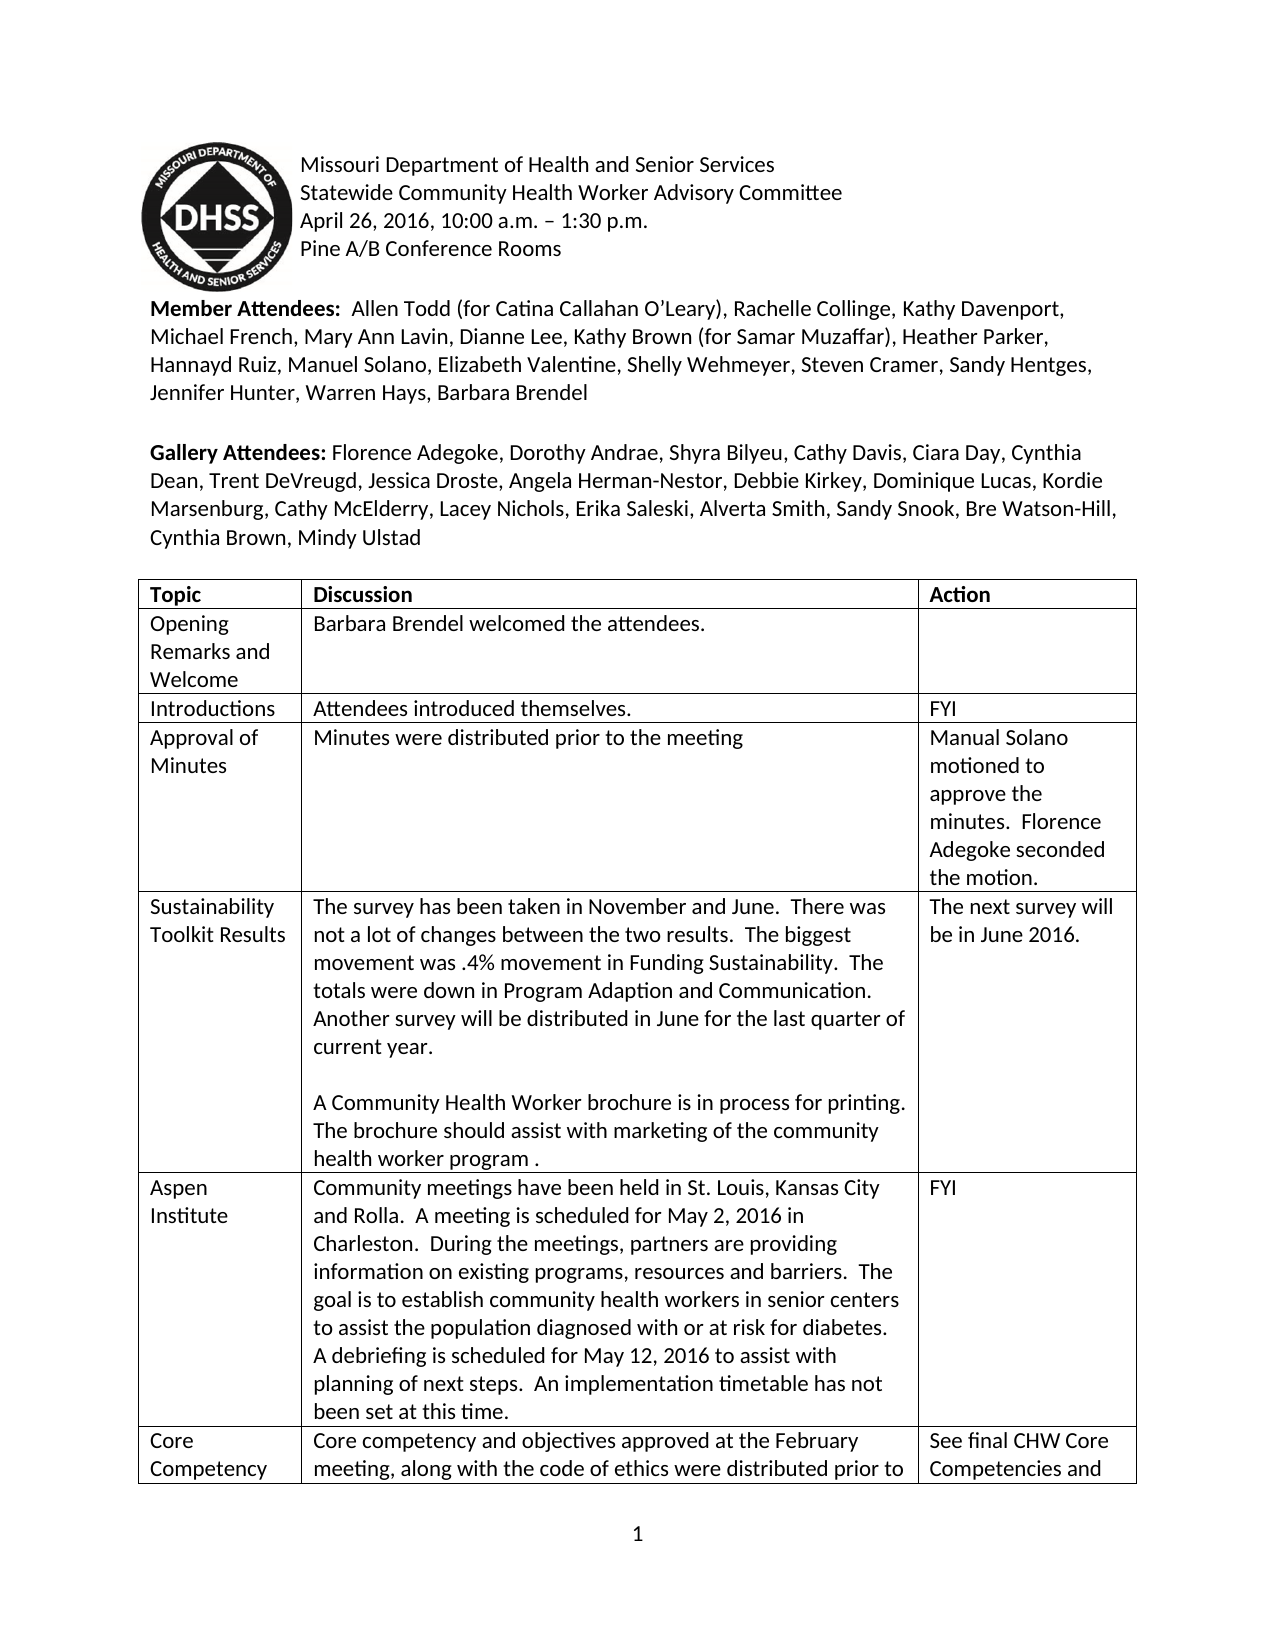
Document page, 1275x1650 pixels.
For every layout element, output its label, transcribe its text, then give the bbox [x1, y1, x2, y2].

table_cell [919, 1427, 1136, 1483]
table_cell The survey has been taken in November and June. There was not a lot of changes between the two results. The biggest movement was .4% movement in Funding Sustainability. The totals were down in Program Adaption and Communication. Another survey will be distributed in June for the last quarter of current year. A Community Health Worker brochure is in process for printing. The brochure should assist with marketing of the community health worker program . [302, 892, 918, 1172]
table_header Topic [139, 580, 301, 608]
table_cell Opening Remarks and Welcome [139, 609, 301, 693]
table_cell [919, 609, 1136, 693]
table_cell The next survey will be in June 2016. [919, 892, 1136, 1172]
table_cell Approval of Minutes [139, 723, 301, 891]
table_cell Introductions [139, 694, 301, 722]
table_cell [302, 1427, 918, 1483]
text April 26, 2016, 10:00 a.m. – 1:30 p.m. [300, 206, 1125, 234]
table_cell Aspen Institute [139, 1173, 301, 1426]
table_header Action [919, 580, 1136, 608]
table_cell Sustainability Toolkit Results [139, 892, 301, 1172]
picture [141, 142, 293, 292]
table_cell FYI [919, 694, 1136, 722]
text Statewide Community Health Worker Advisory Committee [300, 178, 1125, 206]
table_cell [139, 1427, 301, 1483]
table_cell Community meetings have been held in St. Louis, Kansas City and Rolla. A meeting is scheduled for May 2, 2016 in Charleston. During the meetings, partners are providing information on existing programs, resources and barriers. The goal is to establish community health workers in senior centers to assist the population diagnosed with or at risk for diabetes. A debriefing is scheduled for May 12, 2016 to assist with planning of next steps. An implementation timetable has not been set at this time. [302, 1173, 918, 1426]
table_cell FYI [919, 1173, 1136, 1426]
text Missouri Department of Health and Senior Services [300, 150, 1125, 178]
text Pine A/B Conference Rooms [293, 234, 1125, 262]
table_cell Manual Solano motioned to approve the minutes. Florence Adegoke seconded the motion. [919, 723, 1136, 891]
table_cell Minutes were distributed prior to the meeting [302, 723, 918, 891]
table_header Discussion [302, 580, 918, 608]
table_cell Attendees introduced themselves. [302, 694, 918, 722]
text Member Attendees: Allen Todd (for Catina Callahan O’Leary), Rachelle Collinge, Kathy Davenport, Michael French, Mary Ann Lavin, Dianne Lee, Kathy Brown (for Samar Muzaffar), Heather Parker, Hannayd Ruiz, Manuel Solano, Elizabeth Valentine, Shelly Wehmeyer, Steven Cramer, Sandy Hentges, Jennifer Hunter, Warren Hays, Barbara Brendel [150, 294, 1125, 406]
text Gallery Attendees: Florence Adegoke, Dorothy Andrae, Shyra Bilyeu, Cathy Davis, Ciara Day, Cynthia Dean, Trent DeVreugd, Jessica Droste, Angela Herman-Nestor, Debbie Kirkey, Dominique Lucas, Kordie Marsenburg, Cathy McElderry, Lacey Nichols, Erika Saleski, Alverta Smith, Sandy Snook, Bre Watson-Hill, Cynthia Brown, Mindy Ulstad [150, 438, 1125, 551]
table_cell Barbara Brendel welcomed the attendees. [302, 609, 918, 693]
